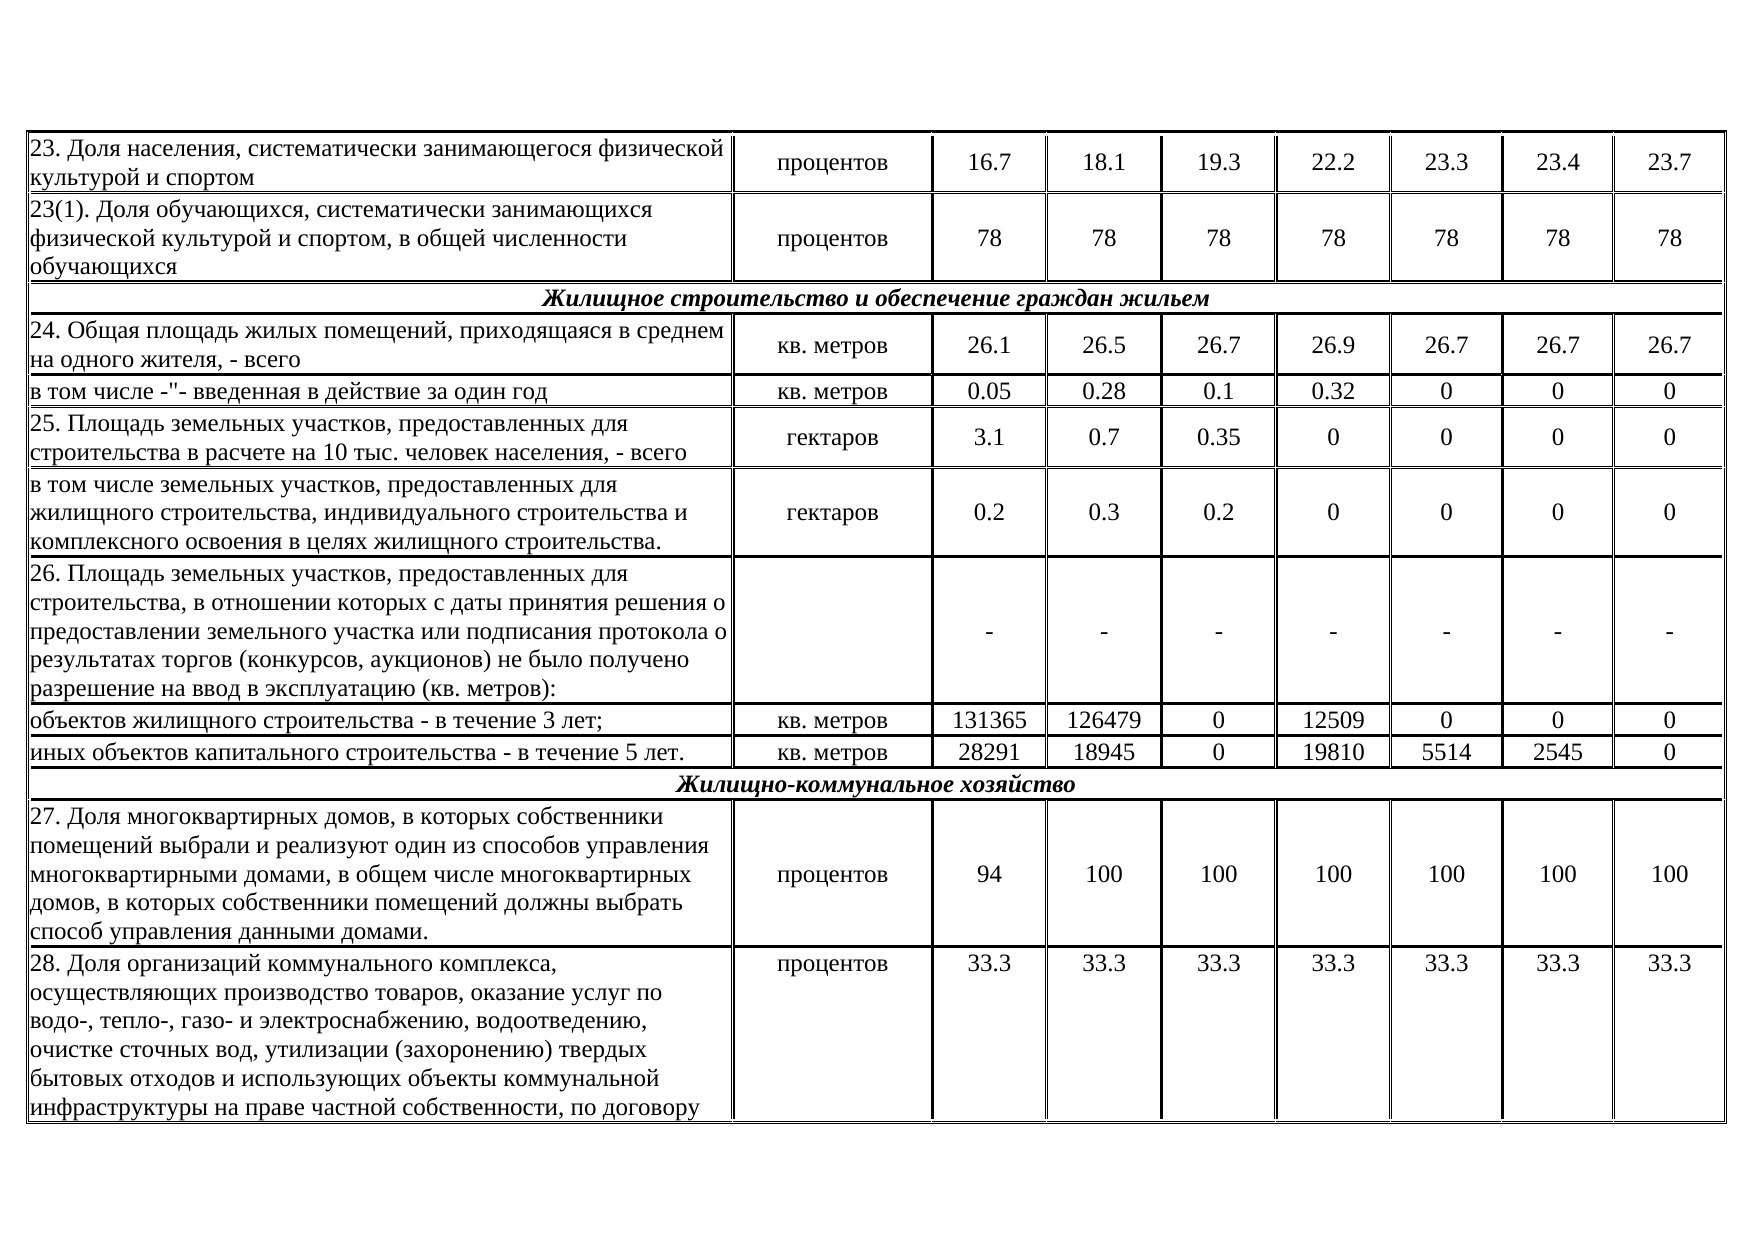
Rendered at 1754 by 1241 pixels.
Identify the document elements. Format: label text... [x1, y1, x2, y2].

table_cell процентов [733, 132, 932, 191]
table_cell 5514 [1392, 737, 1501, 766]
table_cell кв. метров [735, 705, 931, 734]
table_cell 28291 [934, 737, 1045, 766]
table_cell 33.3 [932, 948, 1047, 1121]
table_cell - [1163, 558, 1274, 702]
table_cell 0 [1392, 469, 1501, 555]
table_cell 94 [934, 801, 1045, 945]
table_cell процентов [735, 194, 931, 280]
table_cell гектаров [735, 408, 931, 466]
table_cell 78 [1392, 194, 1501, 280]
table_cell 19810 [1278, 737, 1389, 766]
table_cell 0 [1278, 408, 1389, 466]
table_cell процентов [733, 948, 932, 1121]
table_cell 23. Доля населения, систематически занимающегося физической культурой и спортом [29, 132, 733, 191]
table_cell 0 [1392, 705, 1501, 734]
table_cell 26.7 [1392, 315, 1501, 373]
table_cell 78 [1048, 194, 1160, 280]
table_cell в том числе -"- введенная в действие за один год [27, 373, 731, 405]
table_cell 0.2 [1163, 469, 1274, 555]
table_cell 33.3 [1502, 948, 1614, 1121]
table_cell 100 [1048, 801, 1160, 945]
table_cell Жилищное строительство и обеспечение граждан жильем [29, 280, 1724, 312]
table_cell 2545 [1504, 737, 1612, 766]
table_cell 0 [1615, 373, 1725, 405]
table_cell 0.05 [934, 376, 1045, 405]
table_cell 131365 [934, 705, 1045, 734]
table_cell 26.7 [1615, 312, 1724, 373]
table_cell 0 [1615, 702, 1724, 734]
table_cell 100 [1615, 798, 1725, 945]
table_cell кв. метров [735, 737, 931, 766]
table_cell 23.4 [1502, 133, 1614, 191]
table_cell 0 [1504, 408, 1612, 466]
table_cell 0 [1392, 376, 1501, 405]
table_cell процентов [735, 801, 931, 945]
table_cell 0.28 [1048, 376, 1160, 405]
table_cell 0.7 [1048, 408, 1160, 466]
table_cell 22.2 [1276, 133, 1391, 191]
table_cell 33.3 [1047, 948, 1161, 1121]
table_cell 78 [1504, 194, 1612, 280]
table_cell кв. метров [735, 315, 931, 373]
table_cell - [1048, 558, 1160, 702]
table_cell 26.7 [1163, 315, 1274, 373]
table_cell 100 [1392, 801, 1501, 945]
table_cell 0 [1615, 734, 1724, 766]
table_cell 33.3 [1391, 948, 1502, 1121]
table_cell 100 [1163, 801, 1274, 945]
table_cell 33.3 [1276, 948, 1391, 1121]
table_cell 100 [1504, 801, 1612, 945]
table_cell - [1278, 558, 1389, 702]
table_cell - [1504, 558, 1612, 702]
table_cell 27. Доля многоквартирных домов, в которых собственники помещений выбрали и реализуют один из способов управления многоквартирными домами, в общем числе многоквартирных домов, в которых собственники помещений должны выбрать способ управления данными домами. [27, 798, 731, 945]
table_cell 23.3 [1391, 132, 1502, 191]
table_cell объектов жилищного строительства - в течение 3 лет; [29, 702, 731, 734]
table_cell 33.3 [1161, 945, 1276, 1121]
table_cell Жилищно-коммунальное хозяйство [29, 766, 1724, 798]
table_cell 0.3 [1048, 469, 1160, 555]
table_cell 12509 [1278, 705, 1389, 734]
table_cell 0 [1614, 405, 1725, 466]
table_cell 0 [1504, 376, 1612, 405]
table_cell 0.32 [1278, 376, 1389, 405]
table_cell 0.2 [934, 469, 1045, 555]
table_cell 26.1 [934, 315, 1045, 373]
table_cell 0 [1614, 466, 1725, 555]
table_cell 26.7 [1504, 315, 1612, 373]
table_cell - [1392, 558, 1501, 702]
table_cell 126479 [1048, 705, 1160, 734]
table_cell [29, 945, 733, 1121]
table_cell 0 [1504, 705, 1612, 734]
table_cell 25. Площадь земельных участков, предоставленных для строительства в расчете на 10 тыс. человек населения, - всего [27, 405, 733, 466]
table_cell 78 [1163, 194, 1274, 280]
table_cell 3.1 [934, 408, 1045, 466]
table_cell [735, 558, 931, 702]
table_cell в том числе земельных участков, предоставленных для жилищного строительства, индивидуального строительства и комплексного освоения в целях жилищного строительства. [27, 466, 733, 555]
table_cell 24. Общая площадь жилых помещений, приходящаяся в среднем на одного жителя, - всего [29, 312, 731, 373]
table_cell 0 [1392, 408, 1501, 466]
table_cell 0 [1163, 705, 1274, 734]
table_cell 26.9 [1278, 315, 1389, 373]
table_cell иных объектов капитального строительства - в течение 5 лет. [29, 734, 731, 766]
table_cell 78 [1278, 194, 1389, 280]
table_cell 18.1 [1047, 133, 1161, 191]
table_cell 19.3 [1161, 132, 1276, 191]
table_cell 0 [1278, 469, 1389, 555]
table_cell - [1615, 555, 1724, 702]
table_cell 100 [1278, 801, 1389, 945]
table_cell 78 [1614, 191, 1725, 280]
table_cell 33.3 [1614, 945, 1724, 1121]
table_cell 0.1 [1163, 376, 1274, 405]
table_cell кв. метров [735, 376, 931, 405]
table_cell 78 [934, 194, 1045, 280]
table_cell 0.35 [1163, 408, 1274, 466]
table_cell 16.7 [932, 133, 1047, 191]
table_cell 26. Площадь земельных участков, предоставленных для строительства, в отношении которых с даты принятия решения о предоставлении земельного участка или подписания протокола о результатах торгов (конкурсов, аукционов) не было получено разрешение на ввод в эксплуатацию (кв. метров): [29, 555, 731, 702]
table_cell 18945 [1048, 737, 1160, 766]
table_cell 0 [1504, 469, 1612, 555]
table_cell гектаров [735, 469, 931, 555]
table_cell 0 [1163, 737, 1274, 766]
table_cell 26.5 [1048, 315, 1160, 373]
table_cell 23.7 [1614, 133, 1724, 191]
table_cell 23(1). Доля обучающихся, систематически занимающихся физической культурой и спортом, в общей численности обучающихся [27, 191, 733, 280]
table_cell - [934, 558, 1045, 702]
